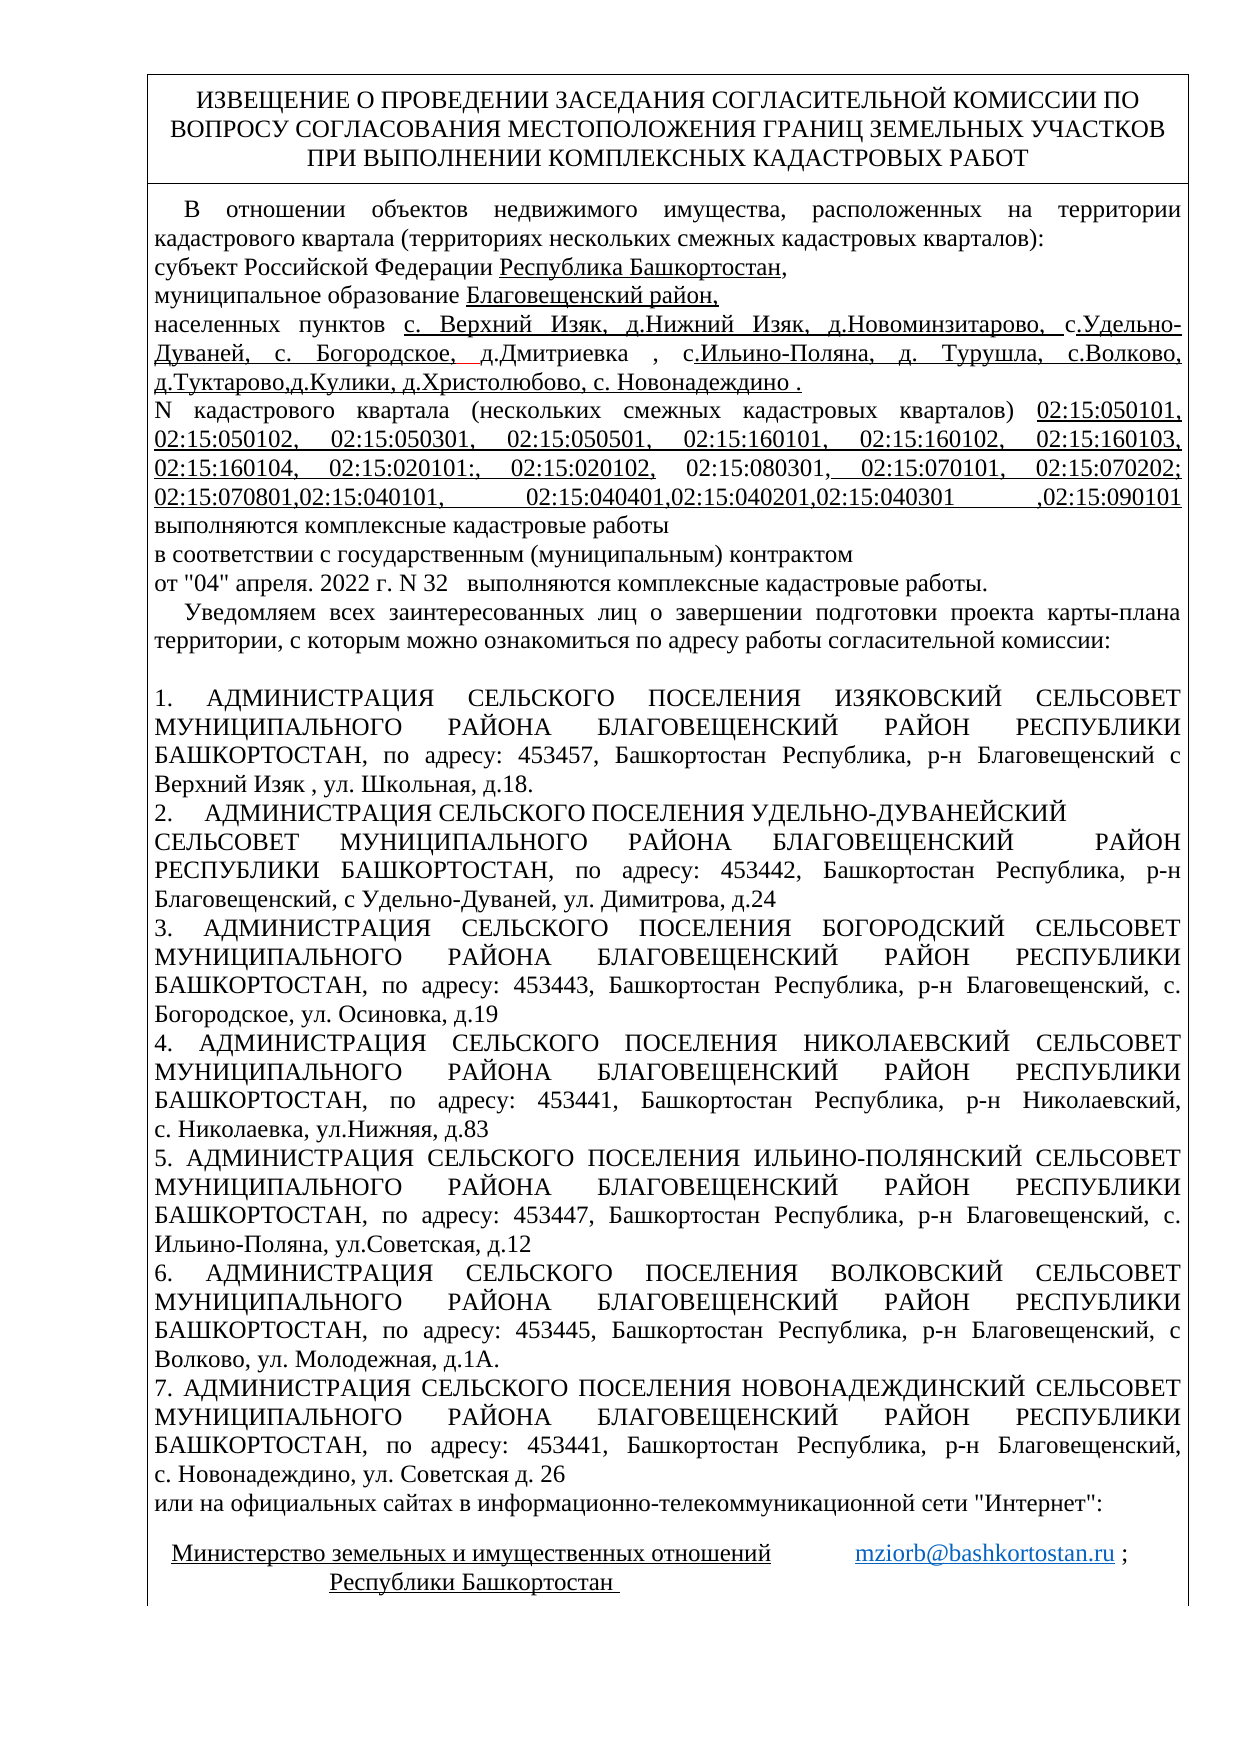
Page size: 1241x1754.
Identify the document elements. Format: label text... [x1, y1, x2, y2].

table_cell mziorb@bashkortostan.ru ; [795, 1527, 1188, 1606]
table_header ИЗВЕЩЕНИЕ О ПРОВЕДЕНИИ ЗАСЕДАНИЯ СОГЛАСИТЕЛЬНОЙ КОМИССИИ ПО ВОПРОСУ СОГЛАСОВАНИЯ МЕСТОПОЛОЖЕНИЯ ГРАНИЦ ЗЕМЕЛЬНЫХ УЧАСТКОВ ПРИ ВЫПОЛНЕНИИ КОМПЛЕКСНЫХ КАДАСТРОВЫХ РАБОТ [148, 75, 1188, 182]
table_cell Министерство земельных и имущественных отношений Республики Башкортостан [148, 1527, 795, 1606]
table_cell В отношении объектов недвижимого имущества, расположенных на территории кадастрового квартала (территориях нескольких смежных кадастровых кварталов): субъект Российской Федерации Республика Башкортостан, муниципальное образование Благовещенский район, населенных пунктов с. Верхний Изяк, д.Нижний Изяк, д.Новоминзитарово, с.Удельно-Дуваней, с. Богородское, д.Дмитриевка , с.Ильино-Поляна, д. Турушла, с.Волково, д.Туктарово,д.Кулики, д.Христолюбово, с. Новонадеждино . N кадастрового квартала (нескольких смежных кадастровых кварталов) 02:15:050101, 02:15:050102, 02:15:050301, 02:15:050501, 02:15:160101, 02:15:160102, 02:15:160103, 02:15:160104, 02:15:020101:, 02:15:020102, 02:15:080301, 02:15:070101, 02:15:070202; 02:15:070801,02:15:040101, 02:15:040401,02:15:040201,02:15:040301 ,02:15:090101 выполняются комплексные кадастровые работы в соответствии с государственным (муниципальным) контрактом от "04" апреля. 2022 г. N 32 выполняются комплексные кадастровые работы. Уведомляем всех заинтересованных лиц о завершении подготовки проекта карты-плана территории, с которым можно ознакомиться по адресу работы согласительной комиссии: 1. АДМИНИСТРАЦИЯ СЕЛЬСКОГО ПОСЕЛЕНИЯ ИЗЯКОВСКИЙ СЕЛЬСОВЕТ МУНИЦИПАЛЬНОГО РАЙОНА БЛАГОВЕЩЕНСКИЙ РАЙОН РЕСПУБЛИКИ БАШКОРТОСТАН, по адресу: 453457, Башкортостан Республика, р-н Благовещенский с Верхний Изяк , ул. Школьная, д.18. 2. АДМИНИСТРАЦИЯ СЕЛЬСКОГО ПОСЕЛЕНИЯ УДЕЛЬНО-ДУВАНЕЙСКИЙ СЕЛЬСОВЕТ МУНИЦИПАЛЬНОГО РАЙОНА БЛАГОВЕЩЕНСКИЙ РАЙОН РЕСПУБЛИКИ БАШКОРТОСТАН, по адресу: 453442, Башкортостан Республика, р-н Благовещенский, с Удельно-Дуваней, ул. Димитрова, д.24 3. АДМИНИСТРАЦИЯ СЕЛЬСКОГО ПОСЕЛЕНИЯ БОГОРОДСКИЙ СЕЛЬСОВЕТ МУНИЦИПАЛЬНОГО РАЙОНА БЛАГОВЕЩЕНСКИЙ РАЙОН РЕСПУБЛИКИ БАШКОРТОСТАН, по адресу: 453443, Башкортостан Республика, р-н Благовещенский, с. Богородское, ул. Осиновка, д.19 4. АДМИНИСТРАЦИЯ СЕЛЬСКОГО ПОСЕЛЕНИЯ НИКОЛАЕВСКИЙ СЕЛЬСОВЕТ МУНИЦИПАЛЬНОГО РАЙОНА БЛАГОВЕЩЕНСКИЙ РАЙОН РЕСПУБЛИКИ БАШКОРТОСТАН, по адресу: 453441, Башкортостан Республика, р-н Николаевский, с. Николаевка, ул.Нижняя, д.83 5. АДМИНИСТРАЦИЯ СЕЛЬСКОГО ПОСЕЛЕНИЯ ИЛЬИНО-ПОЛЯНСКИЙ СЕЛЬСОВЕТ МУНИЦИПАЛЬНОГО РАЙОНА БЛАГОВЕЩЕНСКИЙ РАЙОН РЕСПУБЛИКИ БАШКОРТОСТАН, по адресу: 453447, Башкортостан Республика, р-н Благовещенский, с. Ильино-Поляна, ул.Советская, д.12 6. АДМИНИСТРАЦИЯ СЕЛЬСКОГО ПОСЕЛЕНИЯ ВОЛКОВСКИЙ СЕЛЬСОВЕТ МУНИЦИПАЛЬНОГО РАЙОНА БЛАГОВЕЩЕНСКИЙ РАЙОН РЕСПУБЛИКИ БАШКОРТОСТАН, по адресу: 453445, Башкортостан Республика, р-н Благовещенский, с Волково, ул. Молодежная, д.1А. 7. АДМИНИСТРАЦИЯ СЕЛЬСКОГО ПОСЕЛЕНИЯ НОВОНАДЕЖДИНСКИЙ СЕЛЬСОВЕТ МУНИЦИПАЛЬНОГО РАЙОНА БЛАГОВЕЩЕНСКИЙ РАЙОН РЕСПУБЛИКИ БАШКОРТОСТАН, по адресу: 453441, Башкортостан Республика, р-н Благовещенский, с. Новонадеждино, ул. Советская д. 26 или на официальных сайтах в информационно-телекоммуникационной сети "Интернет": [148, 184, 1188, 1527]
